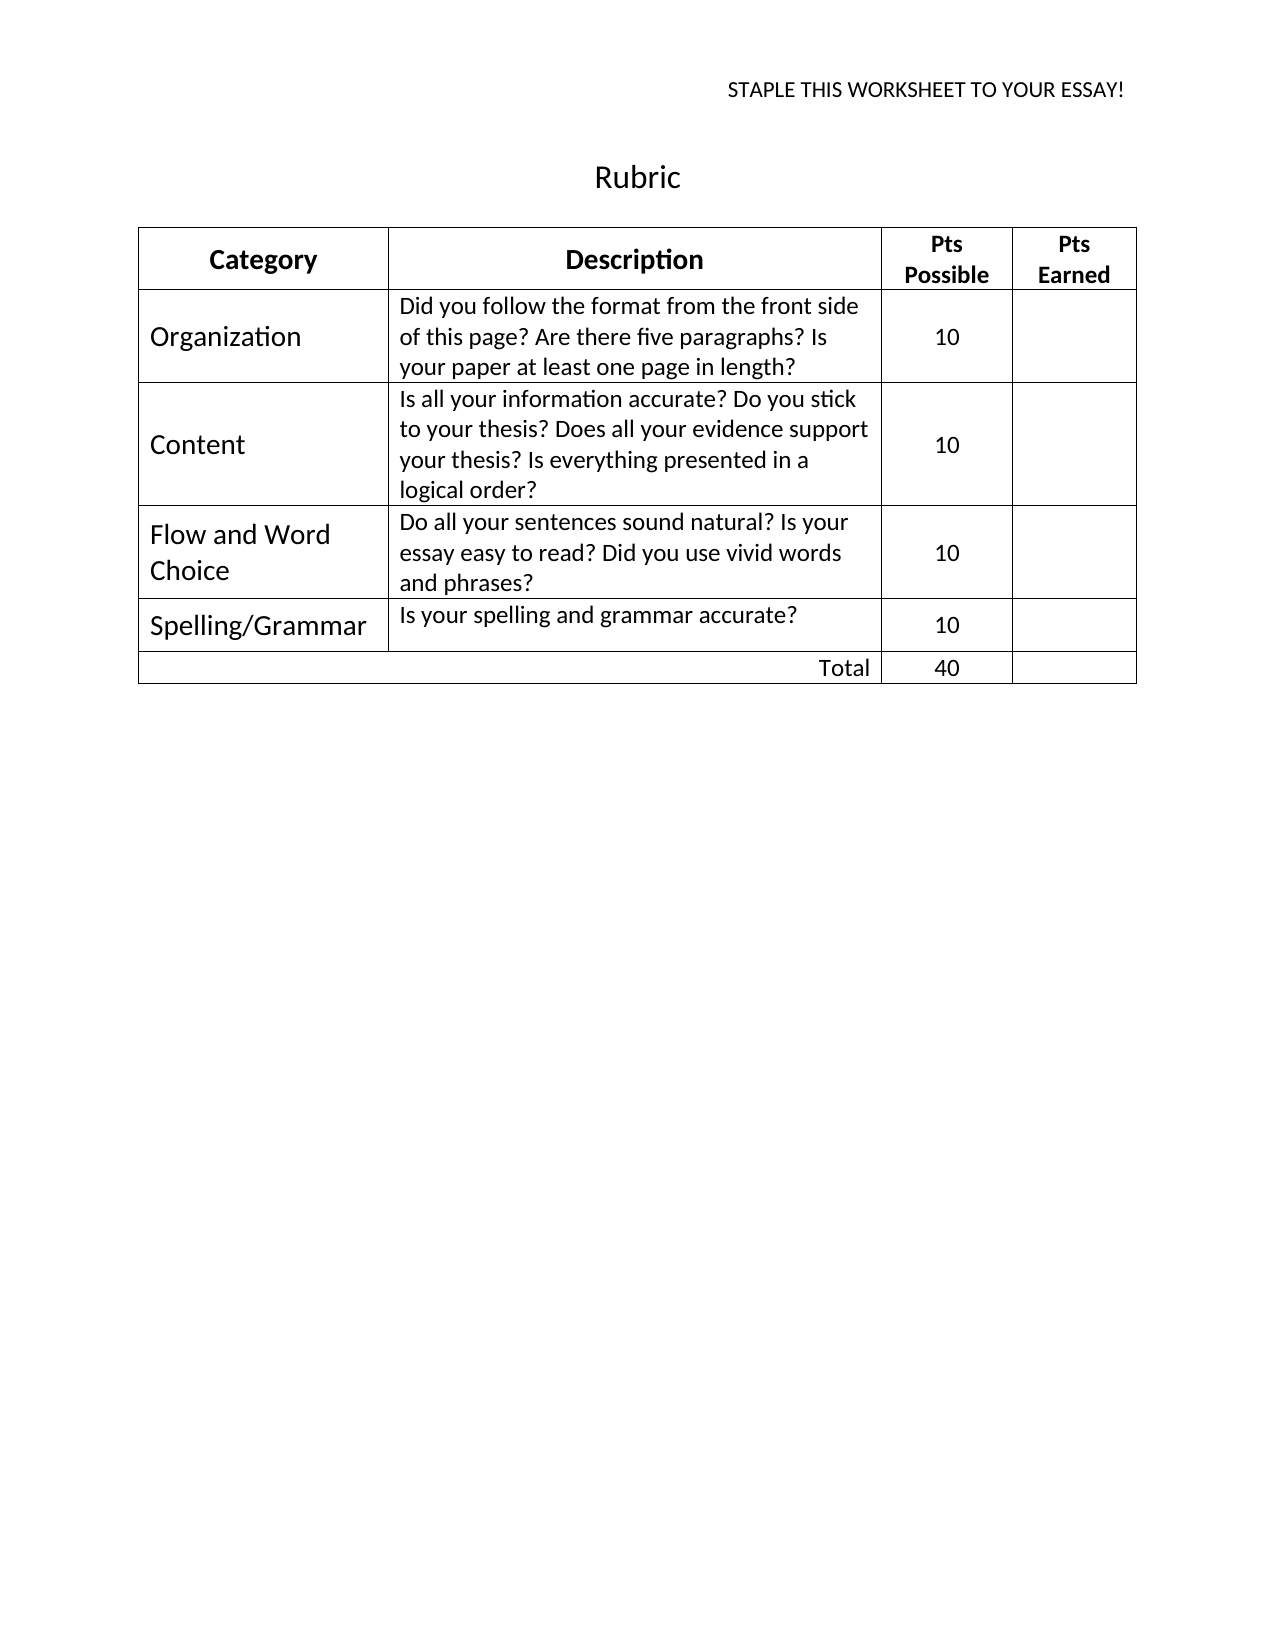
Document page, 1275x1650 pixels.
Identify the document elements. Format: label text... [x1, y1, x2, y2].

table_cell 10 [882, 506, 1012, 598]
table_cell [1013, 383, 1136, 505]
table_cell [1013, 290, 1136, 382]
table_cell 40 [882, 652, 1012, 683]
table_cell Is your spelling and grammar accurate? [389, 599, 881, 651]
table_cell Do all your sentences sound natural? Is your essay easy to read? Did you use vivid words and phrases? [389, 506, 881, 598]
table_header Category [139, 228, 388, 289]
table_cell Organization [139, 290, 388, 382]
table_cell Total [139, 652, 881, 683]
table_cell [1013, 599, 1136, 651]
table_header Pts Possible [882, 228, 1012, 289]
table_cell Flow and Word Choice [139, 506, 388, 598]
table_cell 10 [882, 599, 1012, 651]
text Rubric [150, 156, 1125, 197]
table_header Description [389, 228, 881, 289]
table_cell Did you follow the format from the front side of this page? Are there five paragraphs? Is your paper at least one page in length? [389, 290, 881, 382]
table_cell 10 [882, 290, 1012, 382]
table_cell [1013, 652, 1136, 683]
table_cell [1013, 506, 1136, 598]
table_header Pts Earned [1013, 228, 1136, 289]
table_cell 10 [882, 383, 1012, 505]
table_cell Spelling/Grammar [139, 599, 388, 651]
table_cell Content [139, 383, 388, 505]
table_cell Is all your information accurate? Do you stick to your thesis? Does all your evidence support your thesis? Is everything presented in a logical order? [389, 383, 881, 505]
